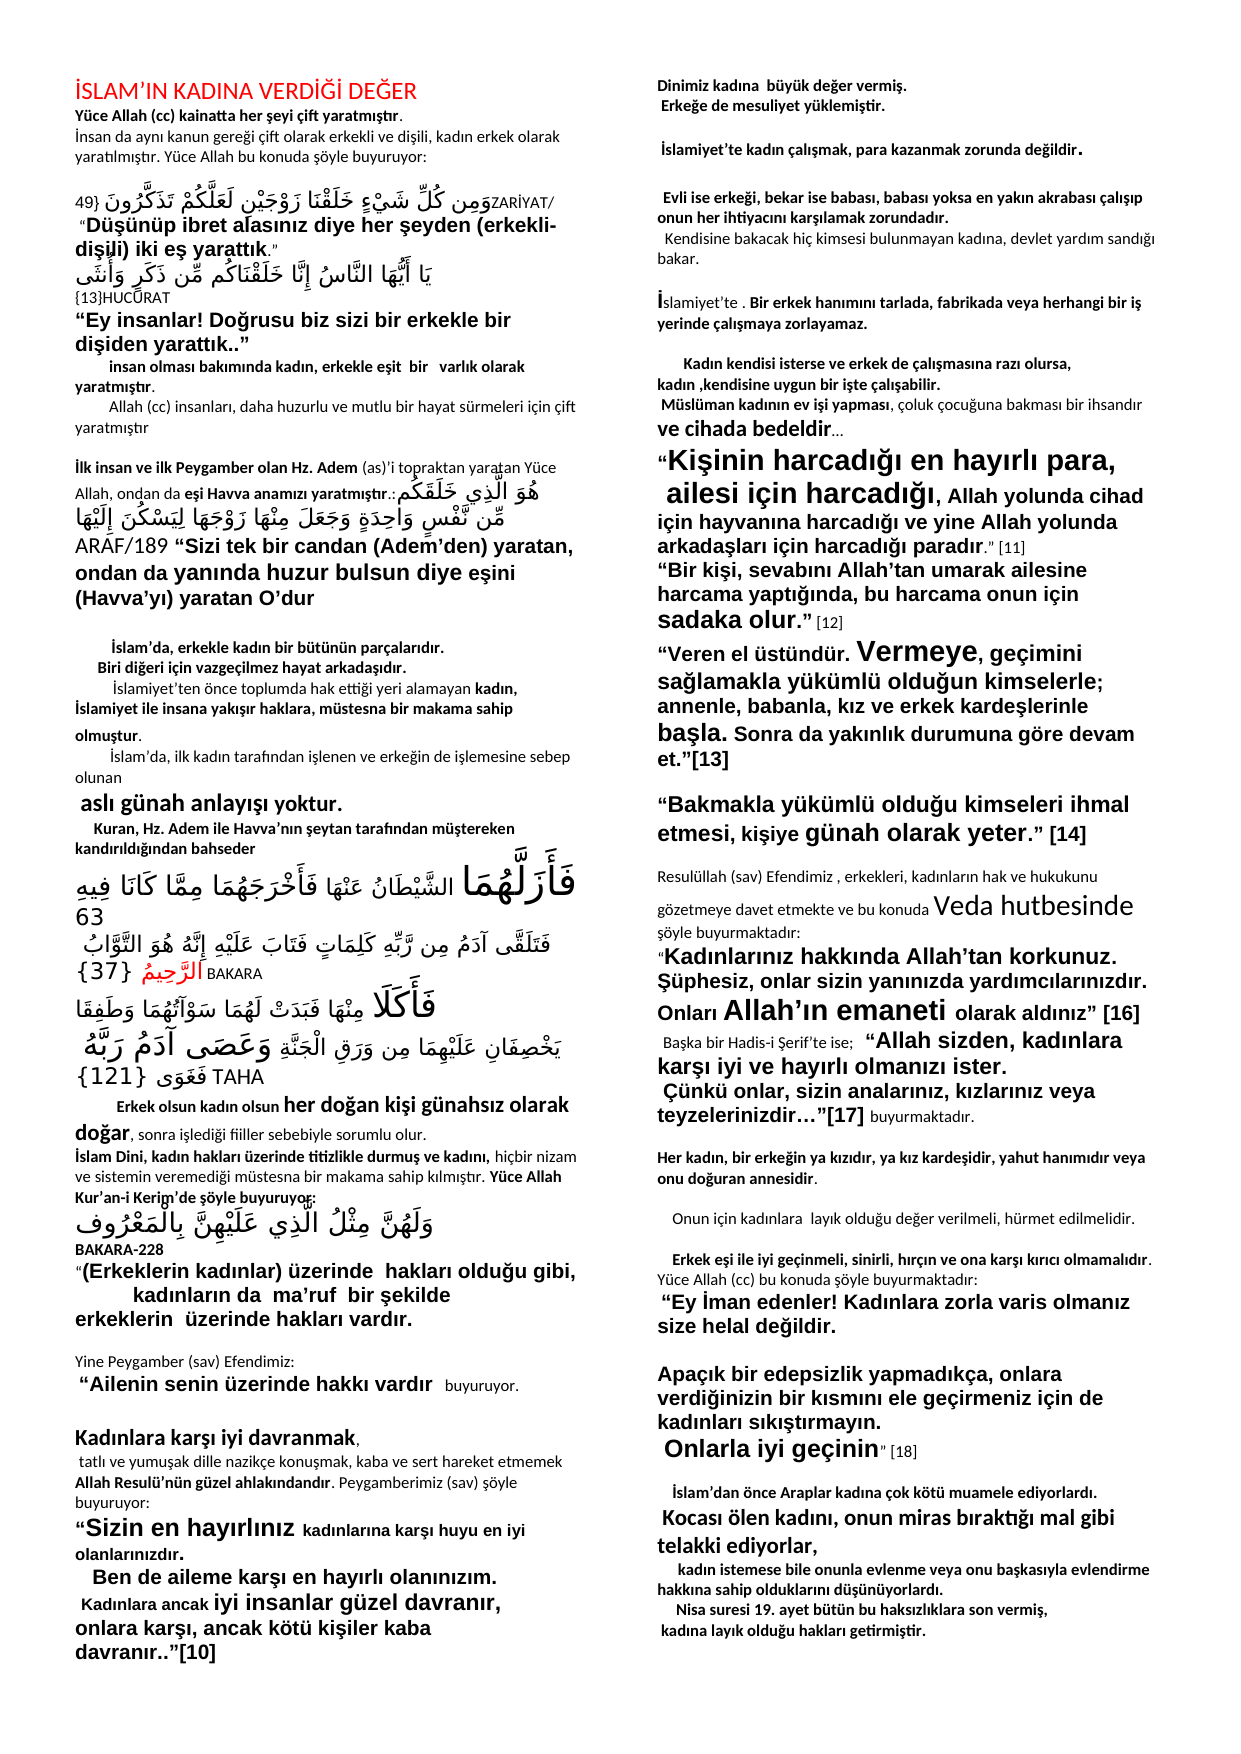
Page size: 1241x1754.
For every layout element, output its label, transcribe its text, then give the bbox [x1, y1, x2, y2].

text يَا أَيُّهَا النَّاسُ إِنَّا خَلَقْنَاكُم مِّن ذَكَرٍ وَأُنثَى [75, 261, 583, 288]
text فَتَلَقَّى آدَمُ مِن رَّبِّهِ كَلِمَاتٍ فَتَابَ عَلَيْهِ إِنَّهُ هُوَ التَّوَّابُ الرَّحِيمُ {37} BAKARA [75, 931, 583, 984]
text ARAF/189 “Sizi tek bir candan (Adem’den) yaratan, ondan da yanında huzur bulsun diye eşini (Havva’yı) yaratan O’dur [75, 531, 583, 609]
text Evli ise erkeği, bekar ise babası, babası yoksa en yakın akrabası çalışıp onun her ihtiyacını karşılamak zorundadır. [657, 184, 1165, 228]
text “Ey insanlar! Doğrusu biz sizi bir erkekle bir dişiden yarattık..” [75, 308, 583, 356]
text BAKARA-228 [75, 1239, 583, 1259]
text Ben de aileme karşı en hayırlı olanınızım. [75, 1565, 583, 1589]
text kadınların da ma’ruf bir şekilde erkeklerin üzerinde hakları vardır. [75, 1283, 583, 1331]
text مِّن نَّفْسٍ وَاحِدَةٍ وَجَعَلَ مِنْهَا زَوْجَهَا لِيَسْكُنَ إِلَيْهَا [75, 504, 583, 531]
text İlk insan ve ilk Peygamber olan Hz. Adem (as)’i topraktan yaratan Yüce Allah, ondan da eşi Havva anamızı yaratmıştır.:هُوَ الَّذِي خَلَقَكُم [75, 457, 583, 504]
text فَأَزَلَّهُمَا الشَّيْطَانُ عَنْهَا فَأَخْرَجَهُمَا مِمَّا كَانَا فِيهِ 63 [75, 858, 583, 931]
text Başka bir Hadis-i Şerif’te ise; “Allah sizden, kadınlara karşı iyi ve hayırlı olmanızı ister. [657, 1027, 1165, 1079]
text Allah (cc) insanları, daha huzurlu ve mutlu bir hayat sürmeleri için çift yaratmıştır [75, 397, 583, 437]
text “Bir kişi, sevabını Allah’tan umarak ailesine harcama yaptığında, bu harcama onun için sadaka olur.” [12] [657, 558, 1165, 634]
text Çünkü onlar, sizin analarınız, kızlarınız veya teyzelerinizdir…”[17] buyurmaktadır. [657, 1079, 1165, 1127]
text insan olması bakımında kadın, erkekle eşit bir varlık olarak yaratmıştır. [75, 356, 583, 397]
text İslam’dan önce Araplar kadına çok kötü muamele ediyorlardı. [657, 1483, 1165, 1503]
text Erkeğe de mesuliyet yüklemiştir. [657, 95, 1165, 116]
text kadın istemese bile onunla evlenme veya onu başkasıyla evlendirme hakkına sahip olduklarını düşünüyorlardı. [657, 1559, 1165, 1599]
text “Düşünüp ibret alasınız diye her şeyden (erkekli- dişili) iki eş yarattık.” [75, 213, 583, 261]
text Erkek olsun kadın olsun her doğan kişi günahsız olarak doğar, sonra işlediği fiiller sebebiyle sorumlu olur. [75, 1090, 583, 1146]
text Yüce Allah (cc) kainatta her şeyi çift yaratmıştır. [75, 106, 583, 126]
text Kendisine bakacak hiç kimsesi bulunmayan kadına, devlet yardım sandığı bakar. [657, 228, 1165, 269]
text kadına layık olduğu hakları getirmiştir. [657, 1620, 1165, 1640]
text Yine Peygamber (sav) Efendimiz: [75, 1351, 583, 1372]
text Dinimiz kadına büyük değer vermiş. [657, 75, 1165, 95]
text Biri diğeri için vazgeçilmez hayat arkadaşıdır. [75, 658, 583, 678]
text aslı günah anlayışı yoktur. [75, 787, 583, 818]
text Müslüman kadının ev işi yapması, çoluk çocuğuna bakması bir ihsandır ve cihada bedeldir… [657, 394, 1165, 443]
text ailesi için harcadığı, Allah yolunda cihad için hayvanına harcadığı ve yine Allah yolunda arkadaşları için harcadığı paradır.” [11] [657, 476, 1165, 558]
text “Kadınlarınız hakkında Allah’tan korkunuz. Şüphesiz, onlar sizin yanınızda yardımcılarınızdır. Onları Allah’ın emaneti olarak aldınız” [16] [657, 943, 1165, 1027]
text İslamiyet’te . Bir erkek hanımını tarlada, fabrikada veya herhangi bir iş yerinde çalışmaya zorlayamaz. [657, 289, 1165, 333]
text “Ey İman edenler! Kadınlara zorla varis olmanız size helal değildir. [657, 1290, 1165, 1338]
text İSLAM’IN KADINA VERDİĞİ DEĞER [75, 75, 583, 106]
text Kuran, Hz. Adem ile Havva’nın şeytan tarafından müştereken kandırıldığından bahseder [75, 818, 583, 858]
text “Veren el üstündür. Vermeye, geçimini sağlamakla yükümlü olduğun kimselerle; annenle, babanla, kız ve erkek kardeşlerinle başla. Sonra da yakınlık durumuna göre devam et.”[13] [657, 634, 1165, 771]
text Kocası ölen kadını, onun miras bıraktığı mal gibi telakki ediyorlar, [657, 1503, 1165, 1559]
text onlara karşı, ancak kötü kişiler kaba davranır..”[10] [75, 1616, 583, 1663]
text “(Erkeklerin kadınlar) üzerinde hakları olduğu gibi, [75, 1259, 583, 1283]
text Her kadın, bir erkeğin ya kızıdır, ya kız kardeşidir, yahut hanımıdır veya onu doğuran annesidir. [657, 1148, 1165, 1188]
text Onlarla iyi geçinin” [18] [657, 1433, 1165, 1462]
text وَمِن كُلِّ شَيْءٍ خَلَقْنَا زَوْجَيْنِ لَعَلَّكُمْ تَذَكَّرُونَ {49ZARİYAT/ [75, 187, 583, 213]
text “Sizin en hayırlınız kadınlarına karşı huyu en iyi olanlarınızdır. [75, 1512, 583, 1565]
text Resulüllah (sav) Efendimiz , erkekleri, kadınların hak ve hukukunu gözetmeye davet etmekte ve bu konuda Veda hutbesinde şöyle buyurmaktadır: [657, 867, 1165, 943]
text İslamiyet’te kadın çalışmak, para kazanmak zorunda değildir. [657, 136, 1165, 160]
text “Bakmakla yükümlü olduğu kimseleri ihmal etmesi, kişiye günah olarak yeter.” [14] [657, 791, 1165, 846]
text “Ailenin senin üzerinde hakkı vardır buyuruyor. [75, 1372, 583, 1396]
text İnsan da aynı kanun gereği çift olarak erkekli ve dişili, kadın erkek olarak yaratılmıştır. Yüce Allah bu konuda şöyle buyuruyor: [75, 126, 583, 166]
text İslamiyet’ten önce toplumda hak ettiği yeri alamayan kadın, İslamiyet ile insana yakışır haklara, müstesna bir makama sahip olmuştur. [75, 678, 583, 747]
text tatlı ve yumuşak dille nazikçe konuşmak, kaba ve sert hareket etmemek Allah Resulü’nün güzel ahlakındandır. Peygamberimiz (sav) şöyle buyuruyor: [75, 1452, 583, 1512]
text İslam Dini, kadın hakları üzerinde titizlikle durmuş ve kadını, hiçbir nizam ve sistemin veremediği müstesna bir makama sahip kılmıştır. Yüce Allah Kur’an-i Kerim’de şöyle buyuruyor: [75, 1146, 583, 1207]
text İslam’da, erkekle kadın bir bütünün parçalarıdır. [75, 637, 583, 658]
text يَخْصِفَانِ عَلَيْهِمَا مِن وَرَقِ الْجَنَّةِ وَعَصَى آدَمُ رَبَّهُ فَغَوَى {121} TAHA [75, 1026, 583, 1090]
text وَلَهُنَّ مِثْلُ الَّذِي عَلَيْهِنَّ بِالْمَعْرُوف [75, 1207, 583, 1239]
text Onun için kadınlara layık olduğu değer verilmeli, hürmet edilmelidir. [657, 1208, 1165, 1229]
text İslam’da, ilk kadın tarafından işlenen ve erkeğin de işlemesine sebep olunan [75, 747, 583, 787]
text Kadınlara ancak iyi insanlar güzel davranır, [75, 1589, 583, 1616]
text “Kişinin harcadığı en hayırlı para, [657, 443, 1165, 476]
text Kadınlara karşı iyi davranmak, [75, 1423, 583, 1452]
text فَأَكَلَا مِنْهَا فَبَدَتْ لَهُمَا سَوْآتُهُمَا وَطَفِقَا [75, 984, 583, 1026]
text Apaçık bir edepsizlik yapmadıkça, onlara verdiğinizin bir kısmını ele geçirmeniz için de kadınları sıkıştırmayın. [657, 1362, 1165, 1433]
text Erkek eşi ile iyi geçinmeli, sinirli, hırçın ve ona karşı kırıcı olmamalıdır. Yüce Allah (cc) bu konuda şöyle buyurmaktadır: [657, 1249, 1165, 1290]
text Nisa suresi 19. ayet bütün bu haksızlıklara son vermiş, [657, 1599, 1165, 1620]
text Kadın kendisi isterse ve erkek de çalışmasına razı olursa, kadın ,kendisine uygun bir işte çalışabilir. [657, 354, 1165, 394]
text {13}HUCURAT [75, 288, 583, 308]
